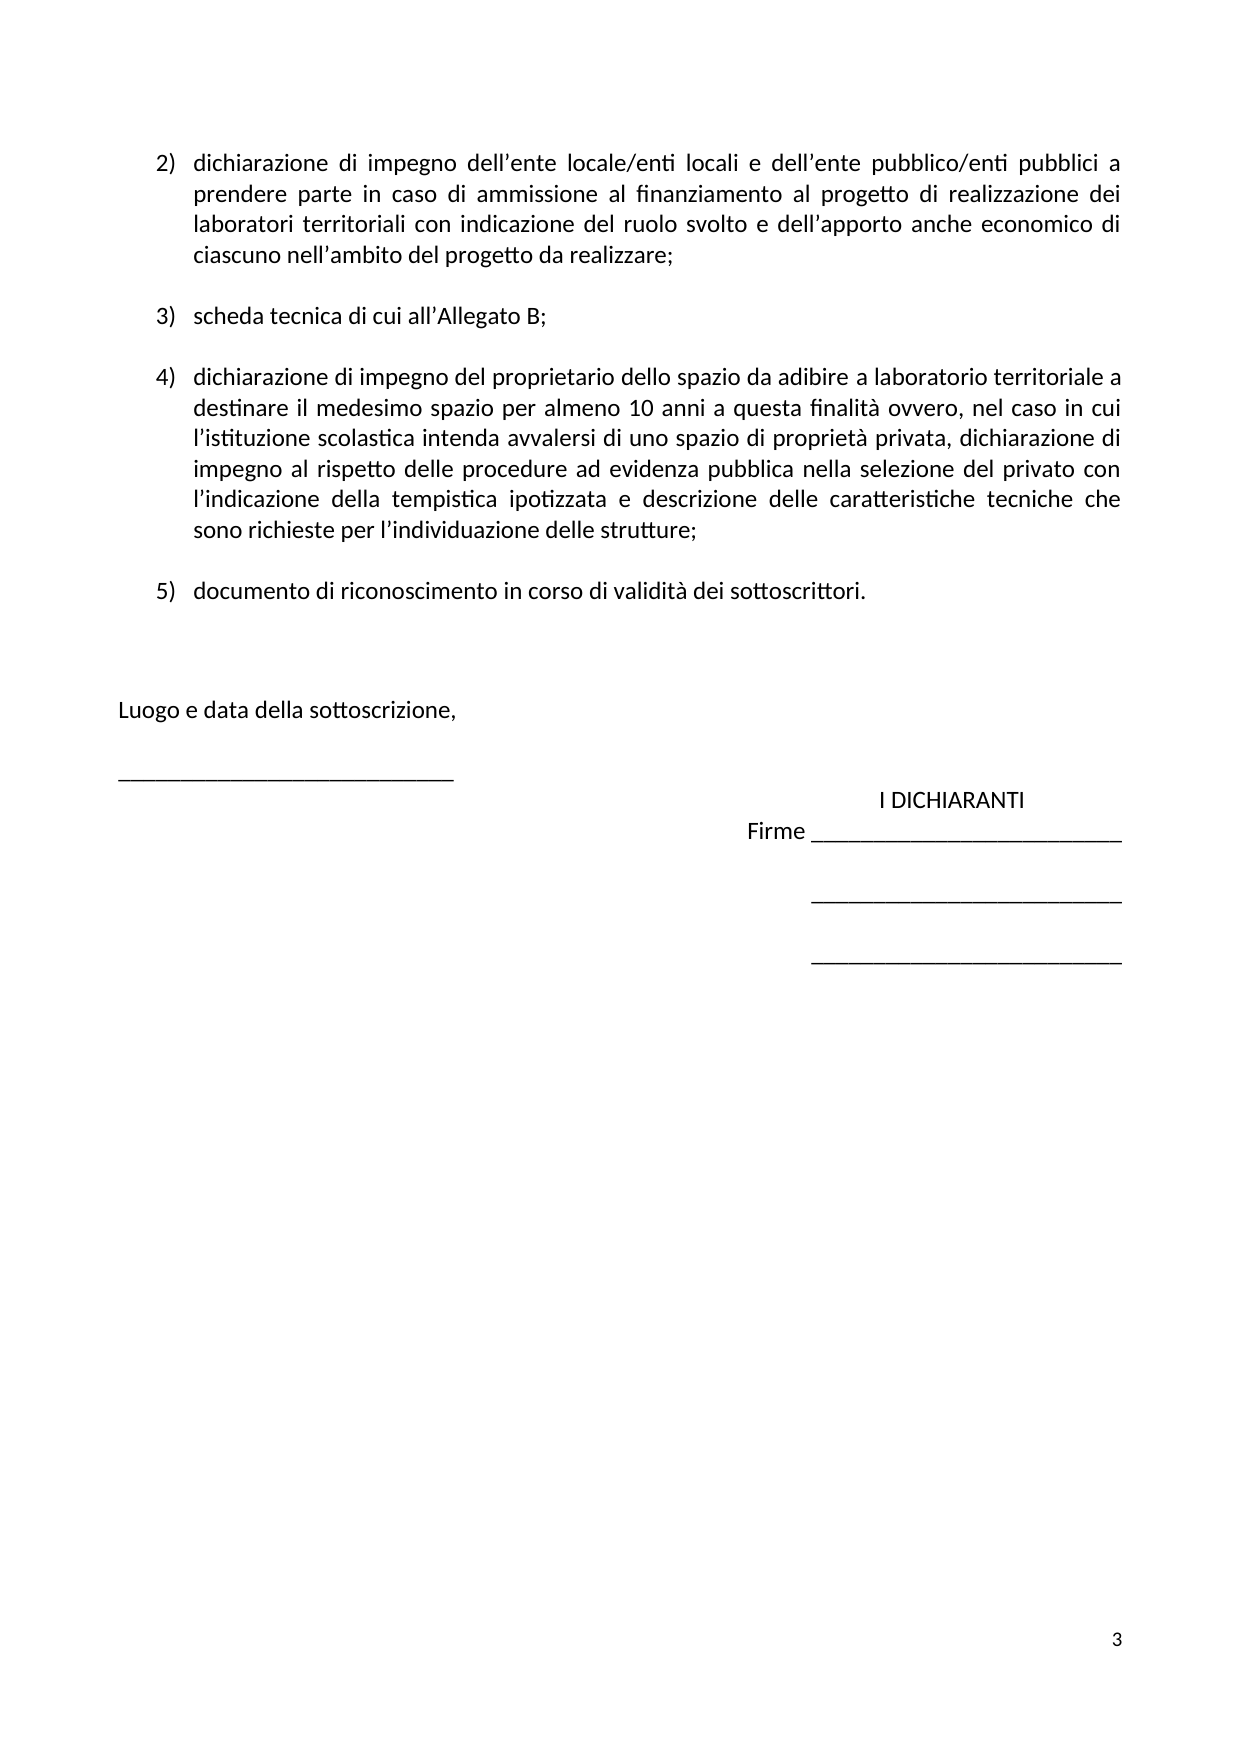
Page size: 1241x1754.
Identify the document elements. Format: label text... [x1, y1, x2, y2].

list scheda tecnica di cui all’Allegato B; [156, 300, 1122, 331]
text I DICHIARANTI [708, 784, 1122, 815]
text Firme _________________________ [118, 815, 1122, 845]
text _________________________ [118, 876, 1122, 906]
list documento di riconoscimento in corso di validità dei sottoscrittori. [156, 575, 1122, 605]
list dichiarazione di impegno dell’ente locale/enti locali e dell’ente pubblico/enti pubblici a prendere parte in caso di ammissione al finanziamento al progetto di realizzazione dei laboratori territoriali con indicazione del ruolo svolto e dell’apporto anche economico di ciascuno nell’ambito del progetto da realizzare; [156, 148, 1122, 270]
list dichiarazione di impegno del proprietario dello spazio da adibire a laboratorio territoriale a destinare il medesimo spazio per almeno 10 anni a questa finalità ovvero, nel caso in cui l’istituzione scolastica intenda avvalersi di uno spazio di proprietà privata, dichiarazione di impegno al rispetto delle procedure ad evidenza pubblica nella selezione del privato con l’indicazione della tempistica ipotizzata e descrizione delle caratteristiche tecniche che sono richieste per l’individuazione delle strutture; [156, 361, 1122, 544]
text Luogo e data della sottoscrizione, [118, 694, 1122, 725]
text _________________________ [118, 937, 1122, 967]
text ___________________________ [118, 754, 1122, 784]
